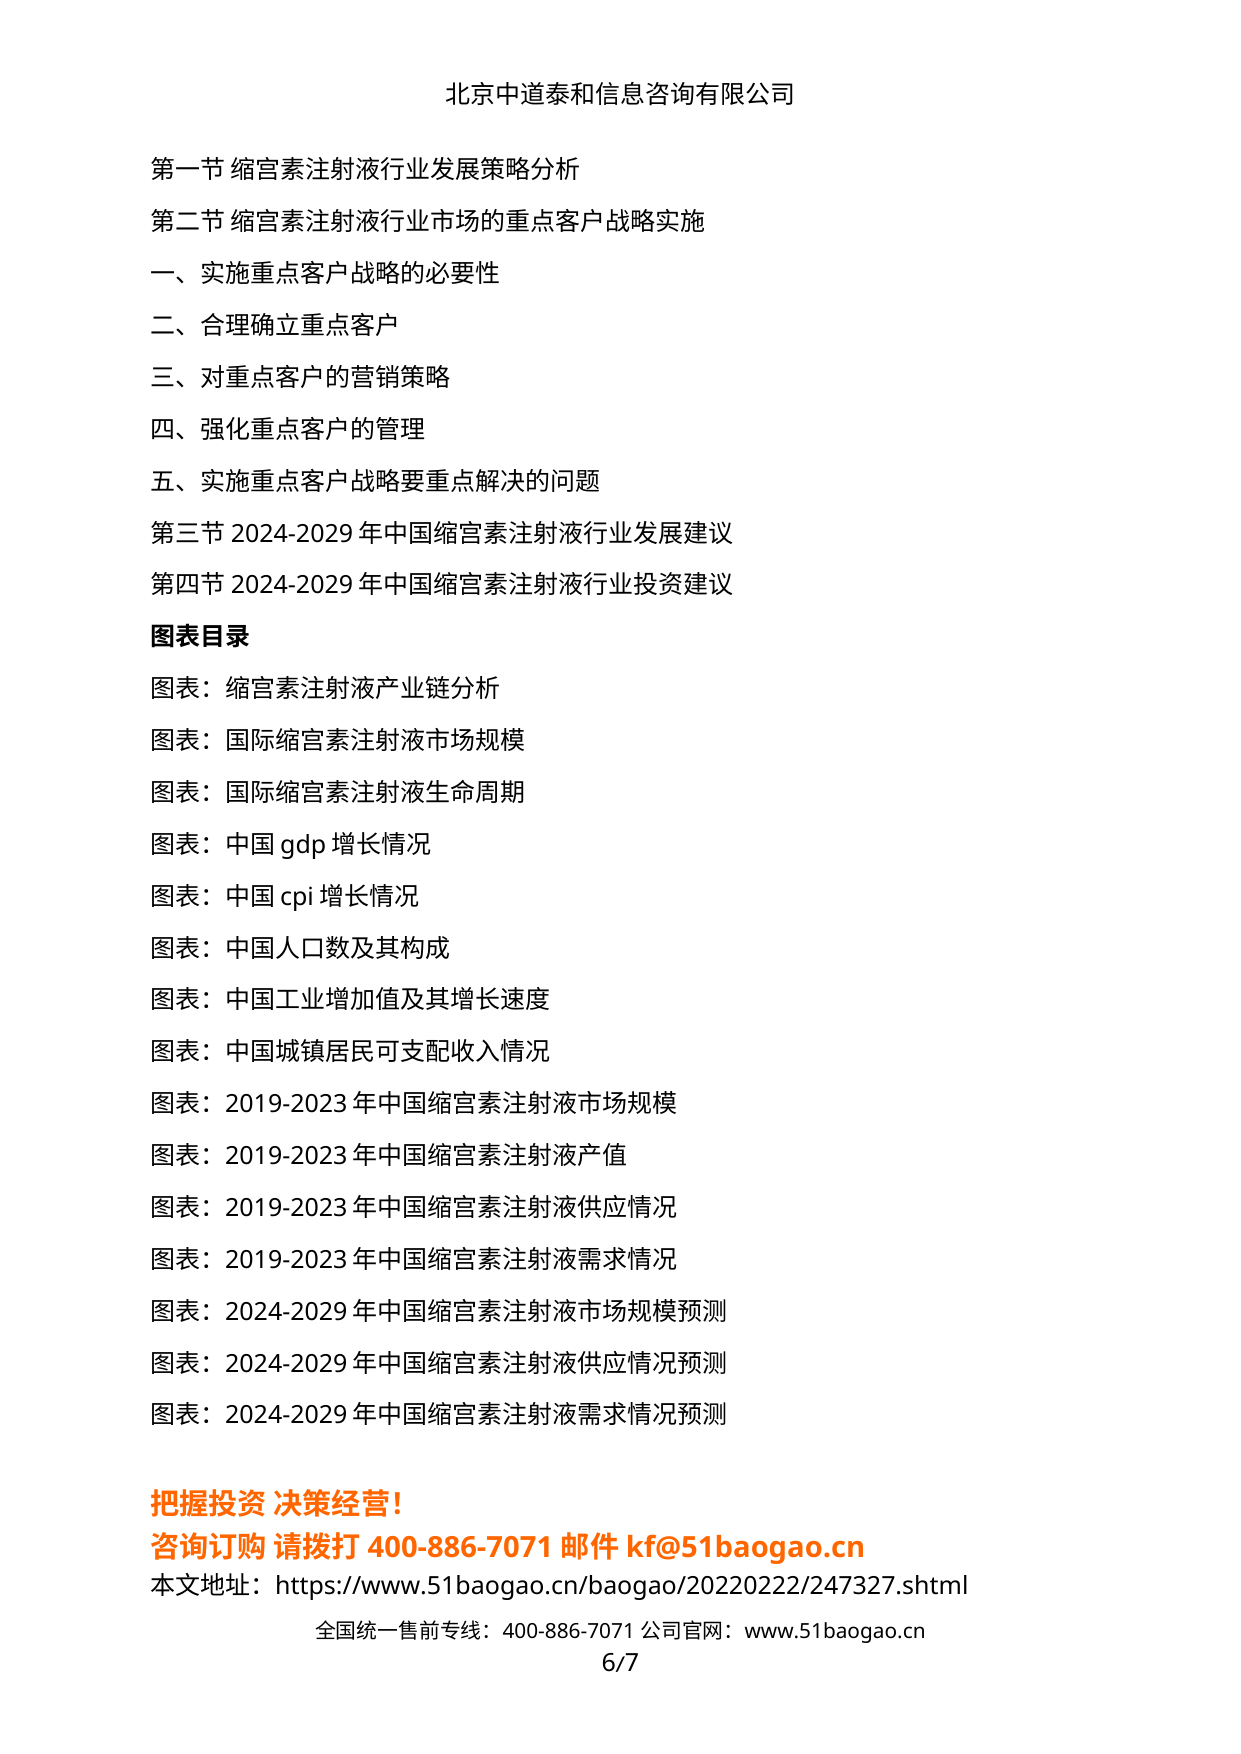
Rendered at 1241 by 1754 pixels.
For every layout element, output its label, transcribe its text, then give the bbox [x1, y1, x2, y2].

text 图表：2019-2023年中国缩宫素注射液供应情况 [150, 1187, 1090, 1224]
text 图表：2019-2023年中国缩宫素注射液产值 [150, 1136, 1090, 1172]
text 图表：国际缩宫素注射液生命周期 [150, 772, 1090, 809]
text 第二节 缩宫素注射液行业市场的重点客户战略实施 [150, 202, 1090, 238]
text 第一节 缩宫素注射液行业发展策略分析 [150, 150, 1090, 186]
text 图表：中国城镇居民可支配收入情况 [150, 1032, 1090, 1068]
text 一、实施重点客户战略的必要性 [150, 254, 1090, 290]
text 第三节 2024-2029年中国缩宫素注射液行业发展建议 [150, 513, 1090, 549]
text 图表：国际缩宫素注射液市场规模 [150, 721, 1090, 757]
text 第四节 2024-2029年中国缩宫素注射液行业投资建议 [150, 565, 1090, 601]
text 图表：中国工业增加值及其增长速度 [150, 980, 1090, 1016]
text 三、对重点客户的营销策略 [150, 357, 1090, 394]
text 图表：2024-2029年中国缩宫素注射液需求情况预测 [150, 1395, 1090, 1431]
text 四、强化重点客户的管理 [150, 409, 1090, 446]
text 图表：缩宫素注射液产业链分析 [150, 669, 1090, 705]
text 图表：2024-2029年中国缩宫素注射液供应情况预测 [150, 1343, 1090, 1379]
text 图表：中国人口数及其构成 [150, 928, 1090, 964]
text 图表目录 [150, 617, 1090, 653]
text 五、实施重点客户战略要重点解决的问题 [150, 461, 1090, 497]
text 图表：2019-2023年中国缩宫素注射液需求情况 [150, 1239, 1090, 1276]
text 把握投资 决策经营！咨询订购 请拨打 400-886-7071 邮件 kf@51baogao.cn本文地址：https://www.51baogao.cn/baogao/20220222/247327.shtml [150, 1447, 1090, 1602]
text 图表：中国gdp增长情况 [150, 824, 1090, 861]
text 图表：中国cpi增长情况 [150, 876, 1090, 912]
text 二、合理确立重点客户 [150, 306, 1090, 342]
text 图表：2019-2023年中国缩宫素注射液市场规模 [150, 1084, 1090, 1120]
text 图表：2024-2029年中国缩宫素注射液市场规模预测 [150, 1291, 1090, 1327]
